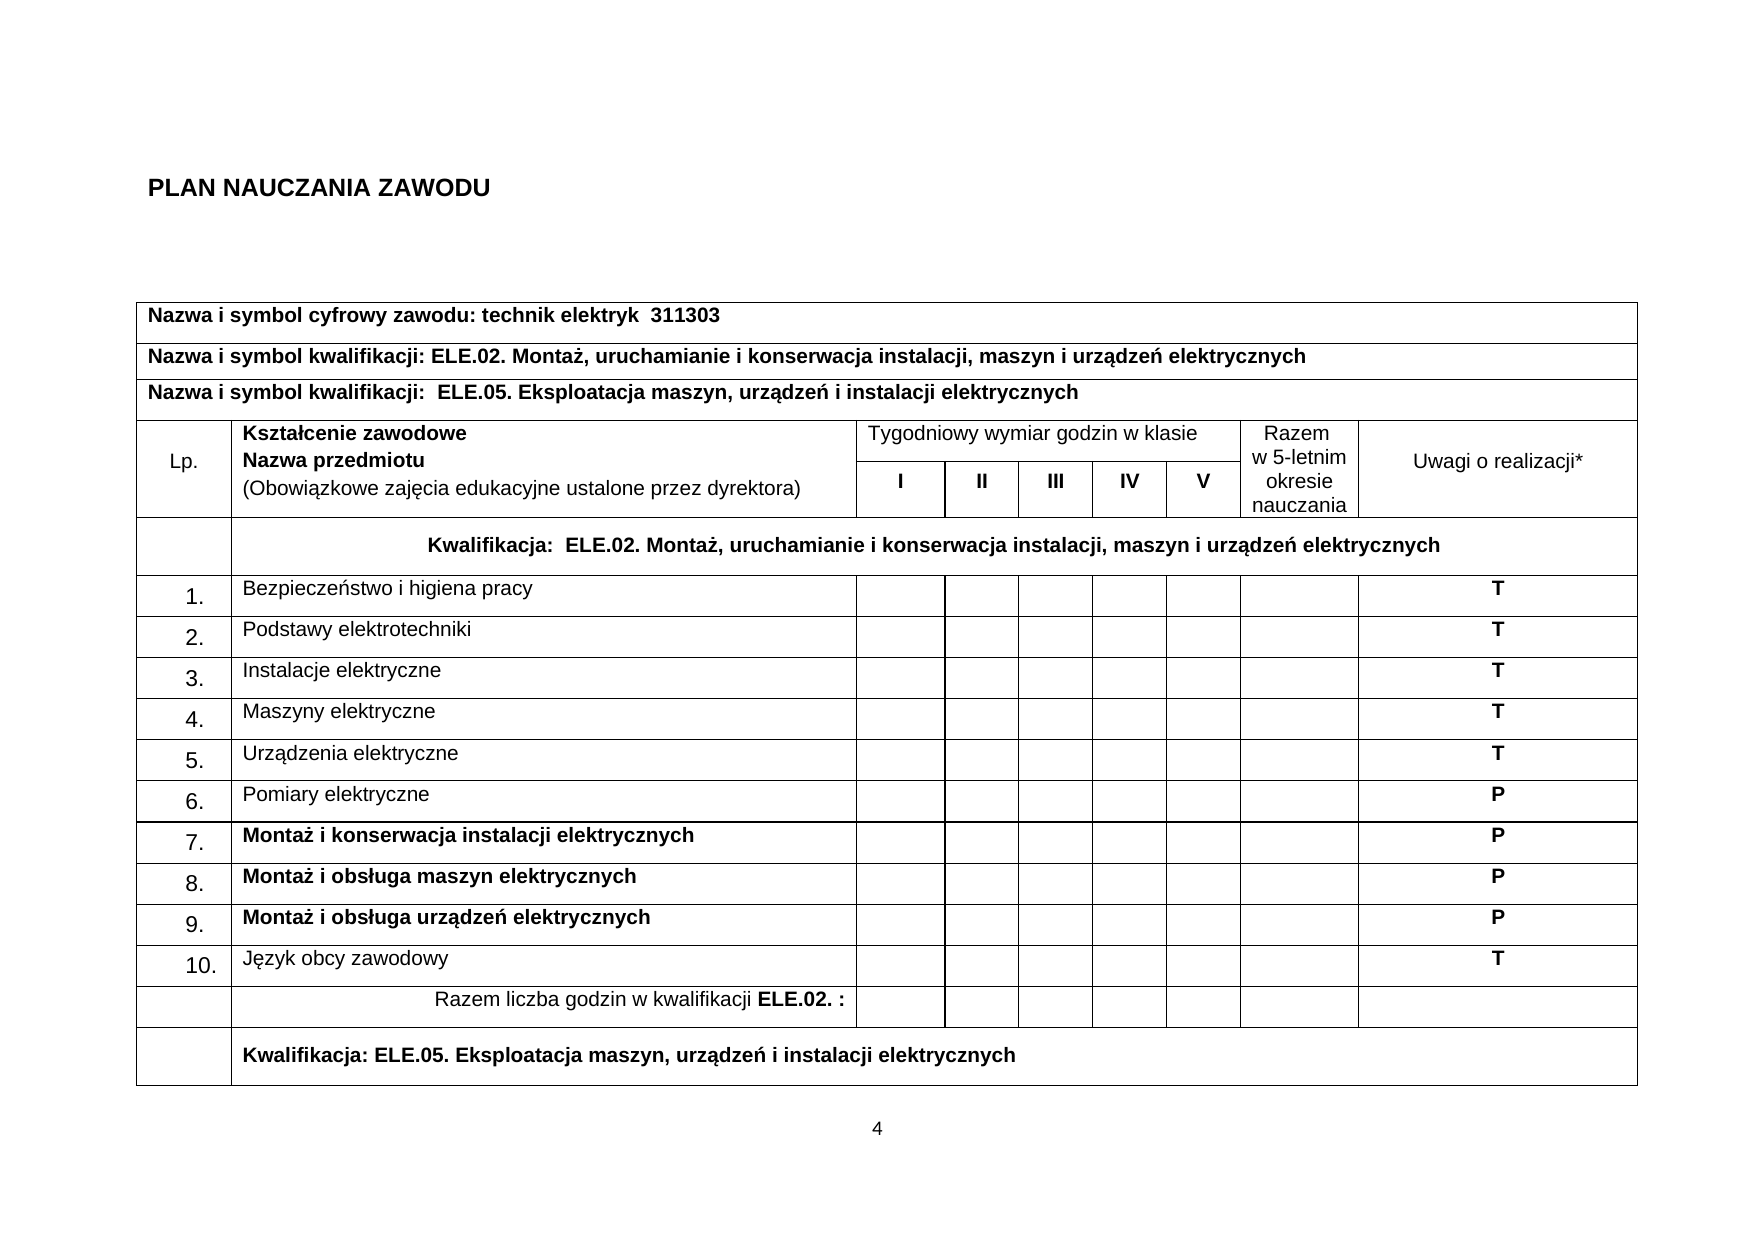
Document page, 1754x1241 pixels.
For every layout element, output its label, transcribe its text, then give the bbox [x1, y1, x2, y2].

table_cell Język obcy zawodowy [232, 946, 856, 986]
table_cell [1093, 699, 1166, 739]
table_cell Nazwa i symbol kwalifikacji: ELE.02. Montaż, uruchamianie i konserwacja instalacji, maszyn i urządzeń elektrycznych [137, 344, 1637, 379]
table_header Nazwa i symbol cyfrowy zawodu: technik elektryk 311303 [137, 303, 1637, 343]
table_cell [1093, 905, 1166, 944]
table_cell [946, 781, 1018, 821]
table_cell Nazwa i symbol kwalifikacji: ELE.05. Eksploatacja maszyn, urządzeń i instalacji elektrycznych [137, 380, 1637, 420]
table_cell [946, 658, 1018, 698]
table_cell [1241, 864, 1358, 903]
table_cell [1167, 864, 1240, 903]
table_cell [1093, 864, 1166, 903]
table_cell [946, 987, 1018, 1027]
table_cell P [1359, 781, 1637, 821]
table_cell [857, 658, 944, 698]
table_cell [1241, 576, 1358, 616]
table_cell [137, 946, 231, 986]
table_cell [857, 699, 944, 739]
table_cell [137, 987, 231, 1027]
table_cell [137, 617, 231, 657]
table_cell Urządzenia elektryczne [232, 740, 856, 780]
table_cell [1241, 617, 1358, 657]
table_cell [137, 658, 231, 698]
table_cell [1241, 905, 1358, 944]
table_cell P [1359, 905, 1637, 944]
table_cell [1019, 699, 1092, 739]
table_cell Razem liczba godzin w kwalifikacji ELE.02. : [232, 987, 856, 1027]
table_cell Tygodniowy wymiar godzin w klasie [857, 421, 1240, 461]
table_cell [946, 864, 1018, 903]
table_cell [137, 781, 231, 821]
table_cell Maszyny elektryczne [232, 699, 856, 739]
table_cell Montaż i konserwacja instalacji elektrycznych [232, 823, 856, 862]
table_cell [946, 905, 1018, 944]
table_cell [1019, 740, 1092, 780]
table_cell Montaż i obsługa maszyn elektrycznych [232, 864, 856, 903]
table_cell [1167, 987, 1240, 1027]
table_cell [1241, 658, 1358, 698]
table_cell Instalacje elektryczne [232, 658, 856, 698]
table_cell [1019, 864, 1092, 903]
table_cell [857, 823, 944, 862]
table_cell II [946, 462, 1018, 517]
table_cell [1359, 987, 1637, 1027]
table_cell [1241, 987, 1358, 1027]
table_cell [1093, 946, 1166, 986]
table_cell Kwalifikacja: ELE.05. Eksploatacja maszyn, urządzeń i instalacji elektrycznych [232, 1028, 1637, 1085]
table_cell [1241, 946, 1358, 986]
table_cell [857, 781, 944, 821]
table_cell [1093, 987, 1166, 1027]
table_cell [1019, 576, 1092, 616]
table_cell T [1359, 699, 1637, 739]
table_cell [1167, 740, 1240, 780]
table_cell T [1359, 658, 1637, 698]
subtitle PLAN NAUCZANIA ZAWODU [148, 173, 1606, 201]
table_cell Bezpieczeństwo i higiena pracy [232, 576, 856, 616]
table_cell [1093, 658, 1166, 698]
table_cell [1241, 699, 1358, 739]
table_cell [1093, 823, 1166, 862]
table_cell [137, 823, 231, 862]
table_cell IV [1093, 462, 1166, 517]
table_cell [1093, 740, 1166, 780]
table_cell [1167, 658, 1240, 698]
table_cell [1167, 823, 1240, 862]
table_cell [857, 617, 944, 657]
table_cell [1019, 905, 1092, 944]
table_cell [137, 905, 231, 944]
table_cell [1167, 576, 1240, 616]
table_cell [1019, 823, 1092, 862]
table_cell [857, 576, 944, 616]
table_cell T [1359, 617, 1637, 657]
table_cell [1167, 617, 1240, 657]
table_cell [1019, 781, 1092, 821]
table_cell [1167, 699, 1240, 739]
table_cell [1019, 987, 1092, 1027]
table_cell [1167, 905, 1240, 944]
table_cell [137, 864, 231, 903]
table_cell P [1359, 823, 1637, 862]
table_cell [946, 946, 1018, 986]
table_cell [946, 617, 1018, 657]
table_cell [1019, 617, 1092, 657]
table_cell Razem w 5-letnim okresie nauczania [1241, 421, 1358, 517]
table_cell [857, 987, 944, 1027]
table_cell [1093, 781, 1166, 821]
table_cell [137, 518, 231, 575]
table_cell Kształcenie zawodowe Nazwa przedmiotu (Obowiązkowe zajęcia edukacyjne ustalone przez dyrektora) [232, 421, 856, 517]
table_cell Lp. [137, 421, 231, 517]
table_cell [1241, 781, 1358, 821]
table_cell [857, 946, 944, 986]
table_cell T [1359, 576, 1637, 616]
table_cell [1019, 946, 1092, 986]
table_cell [1241, 823, 1358, 862]
table_cell P [1359, 864, 1637, 903]
table_cell [137, 740, 231, 780]
table_cell III [1019, 462, 1092, 517]
table_cell [946, 823, 1018, 862]
table_cell [857, 905, 944, 944]
table_cell [137, 699, 231, 739]
table_cell Kwalifikacja: ELE.02. Montaż, uruchamianie i konserwacja instalacji, maszyn i urządzeń elektrycznych [232, 518, 1637, 575]
table_cell T [1359, 946, 1637, 986]
table_cell [946, 699, 1018, 739]
table_cell [137, 1028, 231, 1085]
table_cell [1241, 740, 1358, 780]
table_cell [857, 864, 944, 903]
table_cell [1019, 658, 1092, 698]
table_cell [1167, 781, 1240, 821]
table_cell [946, 740, 1018, 780]
table_cell [946, 576, 1018, 616]
table_cell V [1167, 462, 1240, 517]
table_cell [857, 740, 944, 780]
table_cell Pomiary elektryczne [232, 781, 856, 821]
table_cell I [857, 462, 944, 517]
table_cell [1167, 946, 1240, 986]
table_cell [1093, 617, 1166, 657]
table_cell [1093, 576, 1166, 616]
table_cell [137, 576, 231, 616]
table_cell T [1359, 740, 1637, 780]
table_cell Uwagi o realizacji* [1359, 421, 1637, 517]
table_cell Montaż i obsługa urządzeń elektrycznych [232, 905, 856, 944]
table_cell Podstawy elektrotechniki [232, 617, 856, 657]
